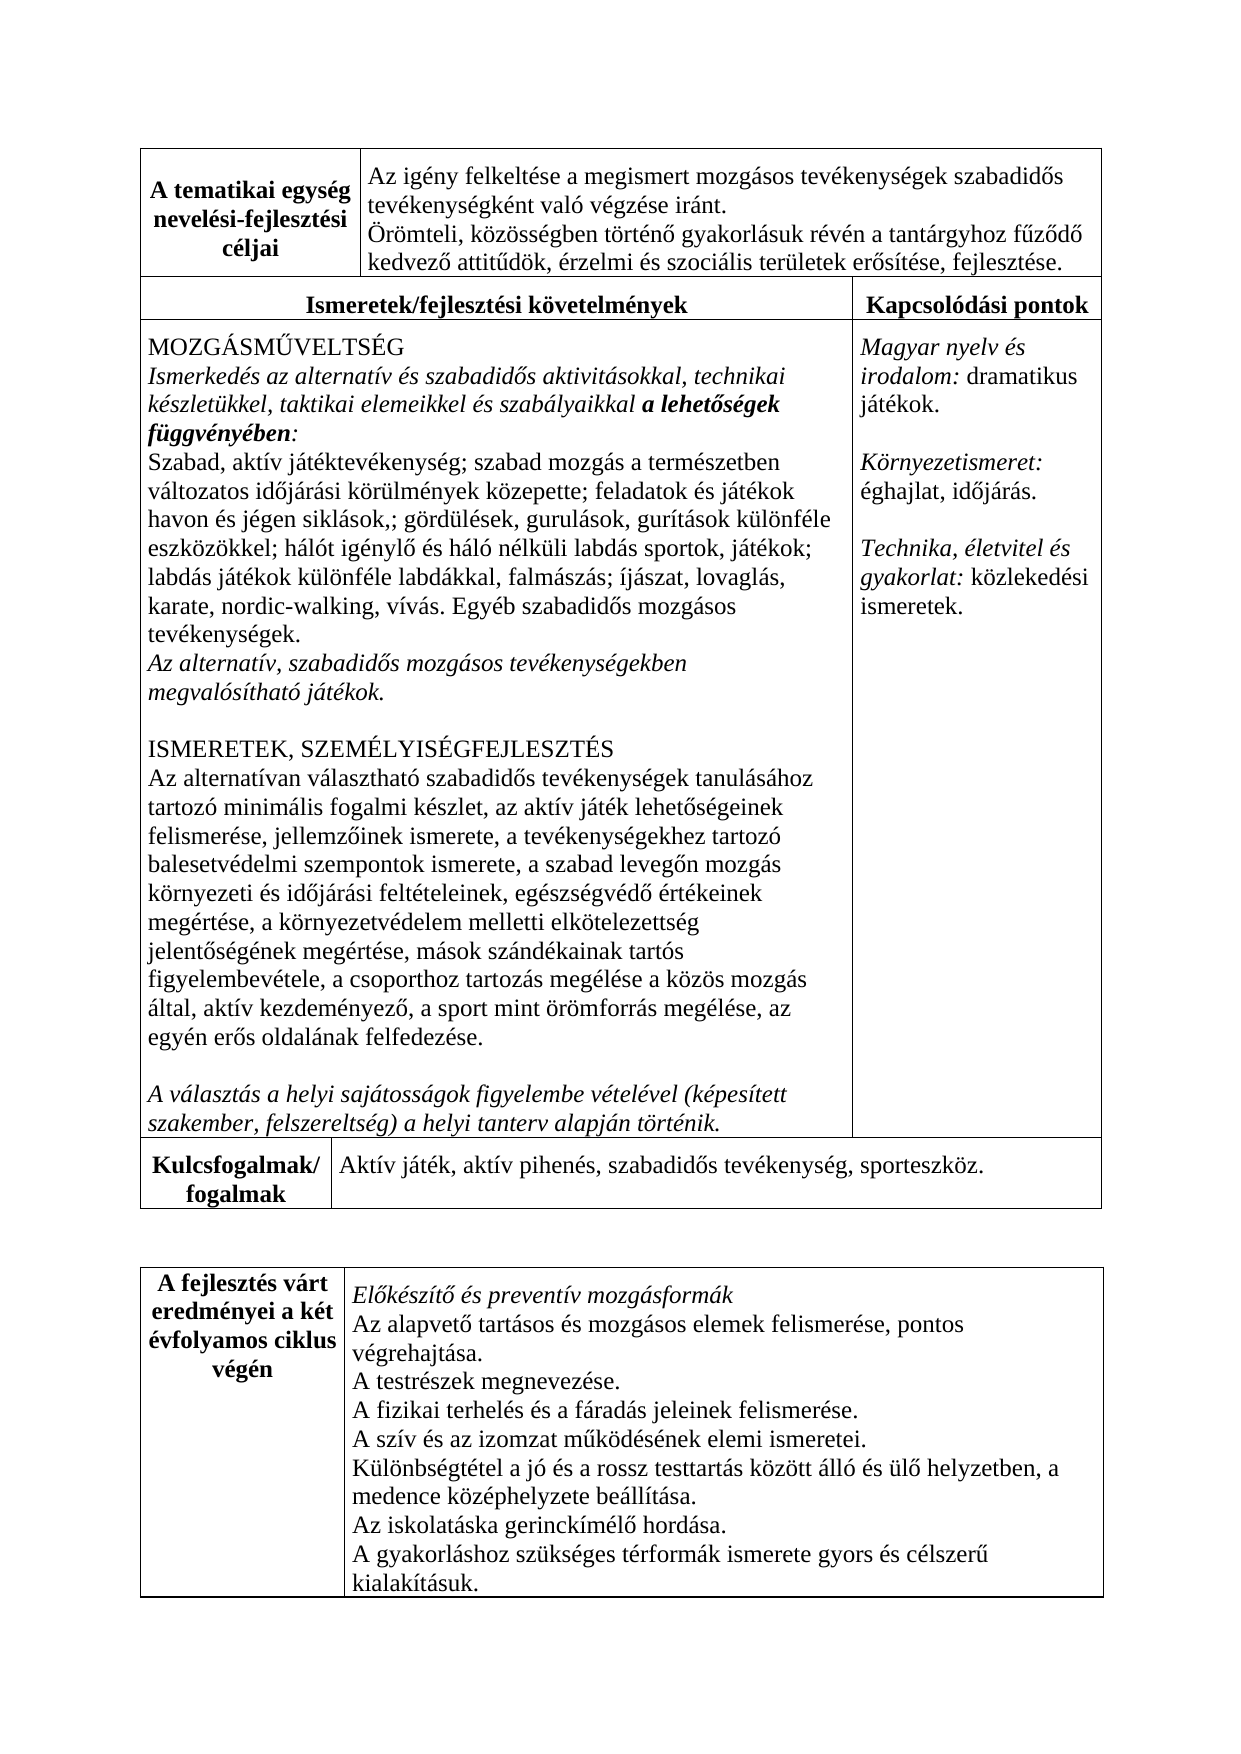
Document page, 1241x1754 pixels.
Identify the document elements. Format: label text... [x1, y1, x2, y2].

table_cell Kulcsfogalmak/ fogalmak [141, 1138, 331, 1208]
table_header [345, 1268, 1103, 1596]
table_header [141, 1268, 344, 1596]
table_cell Aktív játék, aktív pihenés, szabadidős tevékenység, sporteszköz. [332, 1138, 1101, 1208]
table_cell Ismeretek/fejlesztési követelmények [141, 277, 852, 318]
table_cell A tematikai egység nevelési-fejlesztési céljai [141, 149, 360, 276]
table_cell MOZGÁSMŰVELTSÉG Ismerkedés az alternatív és szabadidős aktivitásokkal, technikai készletükkel, taktikai elemeikkel és szabályaikkal a lehetőségek függvényében: Szabad, aktív játéktevékenység; szabad mozgás a természetben változatos időjárási körülmények közepette; feladatok és játékok havon és jégen siklások,; gördülések, gurulások, gurítások különféle eszközökkel; hálót igénylő és háló nélküli labdás sportok, játékok; labdás játékok különféle labdákkal, falmászás; íjászat, lovaglás, karate, nordic-walking, vívás. Egyéb szabadidős mozgásos tevékenységek. Az alternatív, szabadidős mozgásos tevékenységekben megvalósítható játékok. ISMERETEK, SZEMÉLYISÉGFEJLESZTÉS Az alternatívan választható szabadidős tevékenységek tanulásához tartozó minimális fogalmi készlet, az aktív játék lehetőségeinek felismerése, jellemzőinek ismerete, a tevékenységekhez tartozó balesetvédelmi szempontok ismerete, a szabad levegőn mozgás környezeti és időjárási feltételeinek, egészségvédő értékeinek megértése, a környezetvédelem melletti elkötelezettség jelentőségének megértése, mások szándékainak tartós figyelembevétele, a csoporthoz tartozás megélése a közös mozgás által, aktív kezdeményező, a sport mint örömforrás megélése, az egyén erős oldalának felfedezése. A választás a helyi sajátosságok figyelembe vételével (képesített szakember, felszereltség) a helyi tanterv alapján történik. [141, 320, 852, 1137]
table_cell Magyar nyelv és irodalom: dramatikus játékok. Környezetismeret: éghajlat, időjárás. Technika, életvitel és gyakorlat: közlekedési ismeretek. [853, 320, 1101, 1137]
table_cell Kapcsolódási pontok [853, 277, 1101, 318]
table_cell Az igény felkeltése a megismert mozgásos tevékenységek szabadidős tevékenységként való végzése iránt. Örömteli, közösségben történő gyakorlásuk révén a tantárgyhoz fűződő kedvező attitűdök, érzelmi és szociális területek erősítése, fejlesztése. [361, 149, 1101, 276]
